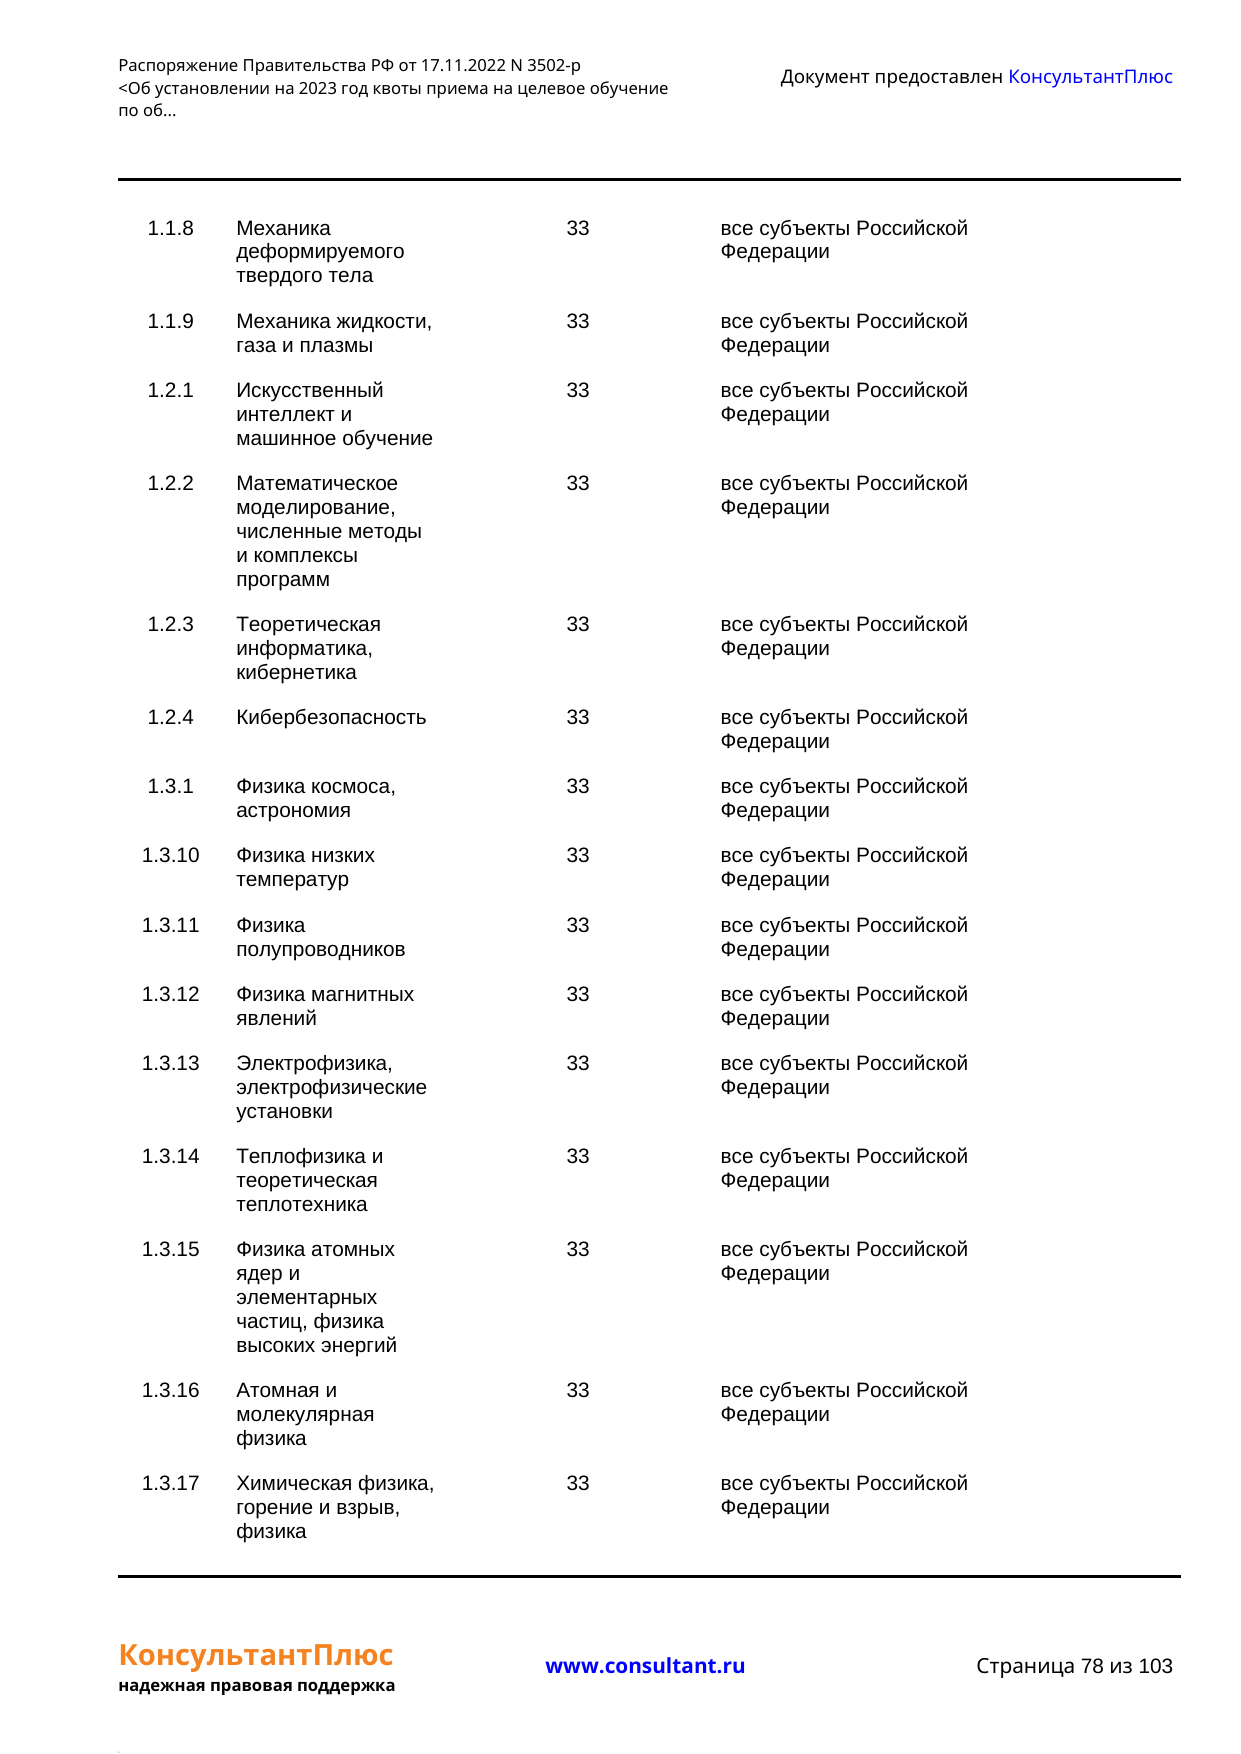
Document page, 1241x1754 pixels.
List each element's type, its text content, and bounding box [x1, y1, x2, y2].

table_cell 1.2.1 [112, 367, 229, 460]
table_cell 1.2.2 [112, 460, 229, 601]
table_cell 33 [442, 298, 714, 367]
table_cell все субъекты Российской Федерации [714, 298, 1056, 367]
table_cell 1.3.10 [112, 833, 229, 902]
table_cell все субъекты Российской Федерации [714, 1133, 1056, 1226]
table_cell 1.3.17 [112, 1461, 229, 1554]
table_cell Физика низких температур [230, 833, 442, 902]
table_cell Механика жидкости, газа и плазмы [230, 298, 442, 367]
table_cell все субъекты Российской Федерации [714, 367, 1056, 460]
table_cell 1.3.12 [112, 971, 229, 1040]
table_cell 1.3.1 [112, 764, 229, 833]
table_cell Кибербезопасность [230, 694, 442, 763]
table_cell Теоретическая информатика, кибернетика [230, 601, 442, 694]
table_cell Физика атомных ядер и элементарных частиц, физика высоких энергий [230, 1226, 442, 1367]
table_cell Электрофизика, электрофизические установки [230, 1040, 442, 1133]
table_cell 1.1.8 [112, 205, 229, 298]
table_cell 1.2.4 [112, 694, 229, 763]
table_cell все субъекты Российской Федерации [714, 971, 1056, 1040]
table_cell Математическое моделирование, численные методы и комплексы программ [230, 460, 442, 601]
table_cell все субъекты Российской Федерации [714, 833, 1056, 902]
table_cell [230, 1461, 442, 1554]
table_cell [714, 1461, 1056, 1554]
table_cell Физика полупроводников [230, 902, 442, 971]
table_cell 1.3.11 [112, 902, 229, 971]
table_cell 1.2.3 [112, 601, 229, 694]
table_cell 33 [442, 1461, 714, 1554]
table_cell 33 [442, 601, 714, 694]
table_cell Искусственный интеллект и машинное обучение [230, 367, 442, 460]
table_cell 33 [442, 1133, 714, 1226]
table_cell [714, 205, 1056, 298]
table_cell все субъекты Российской Федерации [714, 902, 1056, 971]
table_cell Физика магнитных явлений [230, 971, 442, 1040]
table_cell все субъекты Российской Федерации [714, 460, 1056, 601]
table_cell все субъекты Российской Федерации [714, 694, 1056, 763]
table_cell Механика деформируемого твердого тела [230, 205, 442, 298]
table_cell 33 [442, 1226, 714, 1367]
table_cell все субъекты Российской Федерации [714, 601, 1056, 694]
table_cell все субъекты Российской Федерации [714, 1040, 1056, 1133]
table_cell 33 [442, 460, 714, 601]
table_cell 33 [442, 1368, 714, 1461]
table_cell 33 [442, 1040, 714, 1133]
table_cell 33 [442, 367, 714, 460]
table_cell 33 [442, 205, 714, 298]
table_cell 33 [442, 833, 714, 902]
table_cell 33 [442, 902, 714, 971]
table_cell 33 [442, 764, 714, 833]
table_cell 1.3.16 [112, 1368, 229, 1461]
table_cell Теплофизика и теоретическая теплотехника [230, 1133, 442, 1226]
table_cell 1.3.13 [112, 1040, 229, 1133]
table_cell 33 [442, 971, 714, 1040]
table_cell Атомная и молекулярная физика [230, 1368, 442, 1461]
table_cell 1.1.9 [112, 298, 229, 367]
table_cell 33 [442, 694, 714, 763]
table_cell 1.3.15 [112, 1226, 229, 1367]
table_cell все субъекты Российской Федерации [714, 1226, 1056, 1367]
table_cell Физика космоса, астрономия [230, 764, 442, 833]
table_cell все субъекты Российской Федерации [714, 1368, 1056, 1461]
table_cell 1.3.14 [112, 1133, 229, 1226]
table_cell все субъекты Российской Федерации [714, 764, 1056, 833]
